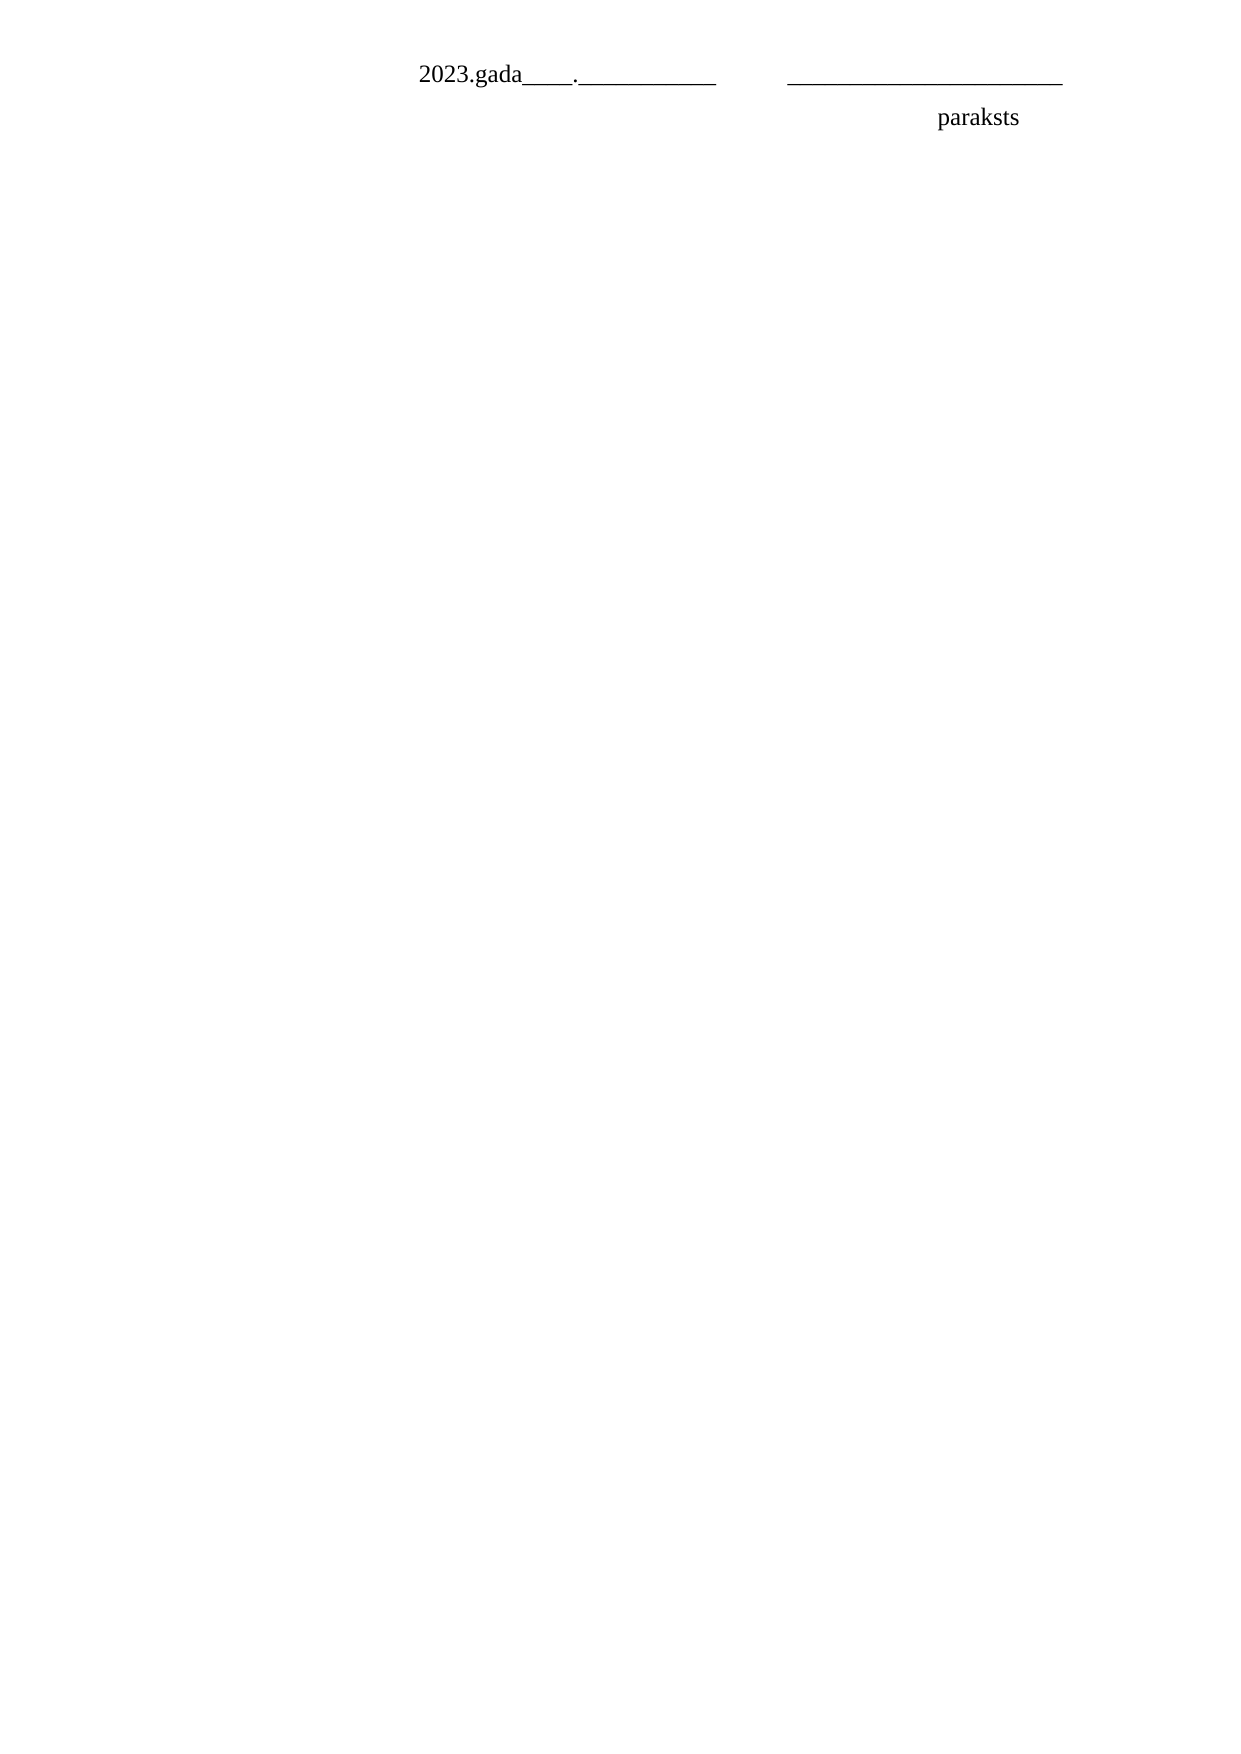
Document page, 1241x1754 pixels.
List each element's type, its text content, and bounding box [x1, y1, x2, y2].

text paraksts [225, 102, 1137, 131]
text 2023.gada____.___________ ______________________ [187, 59, 1137, 88]
